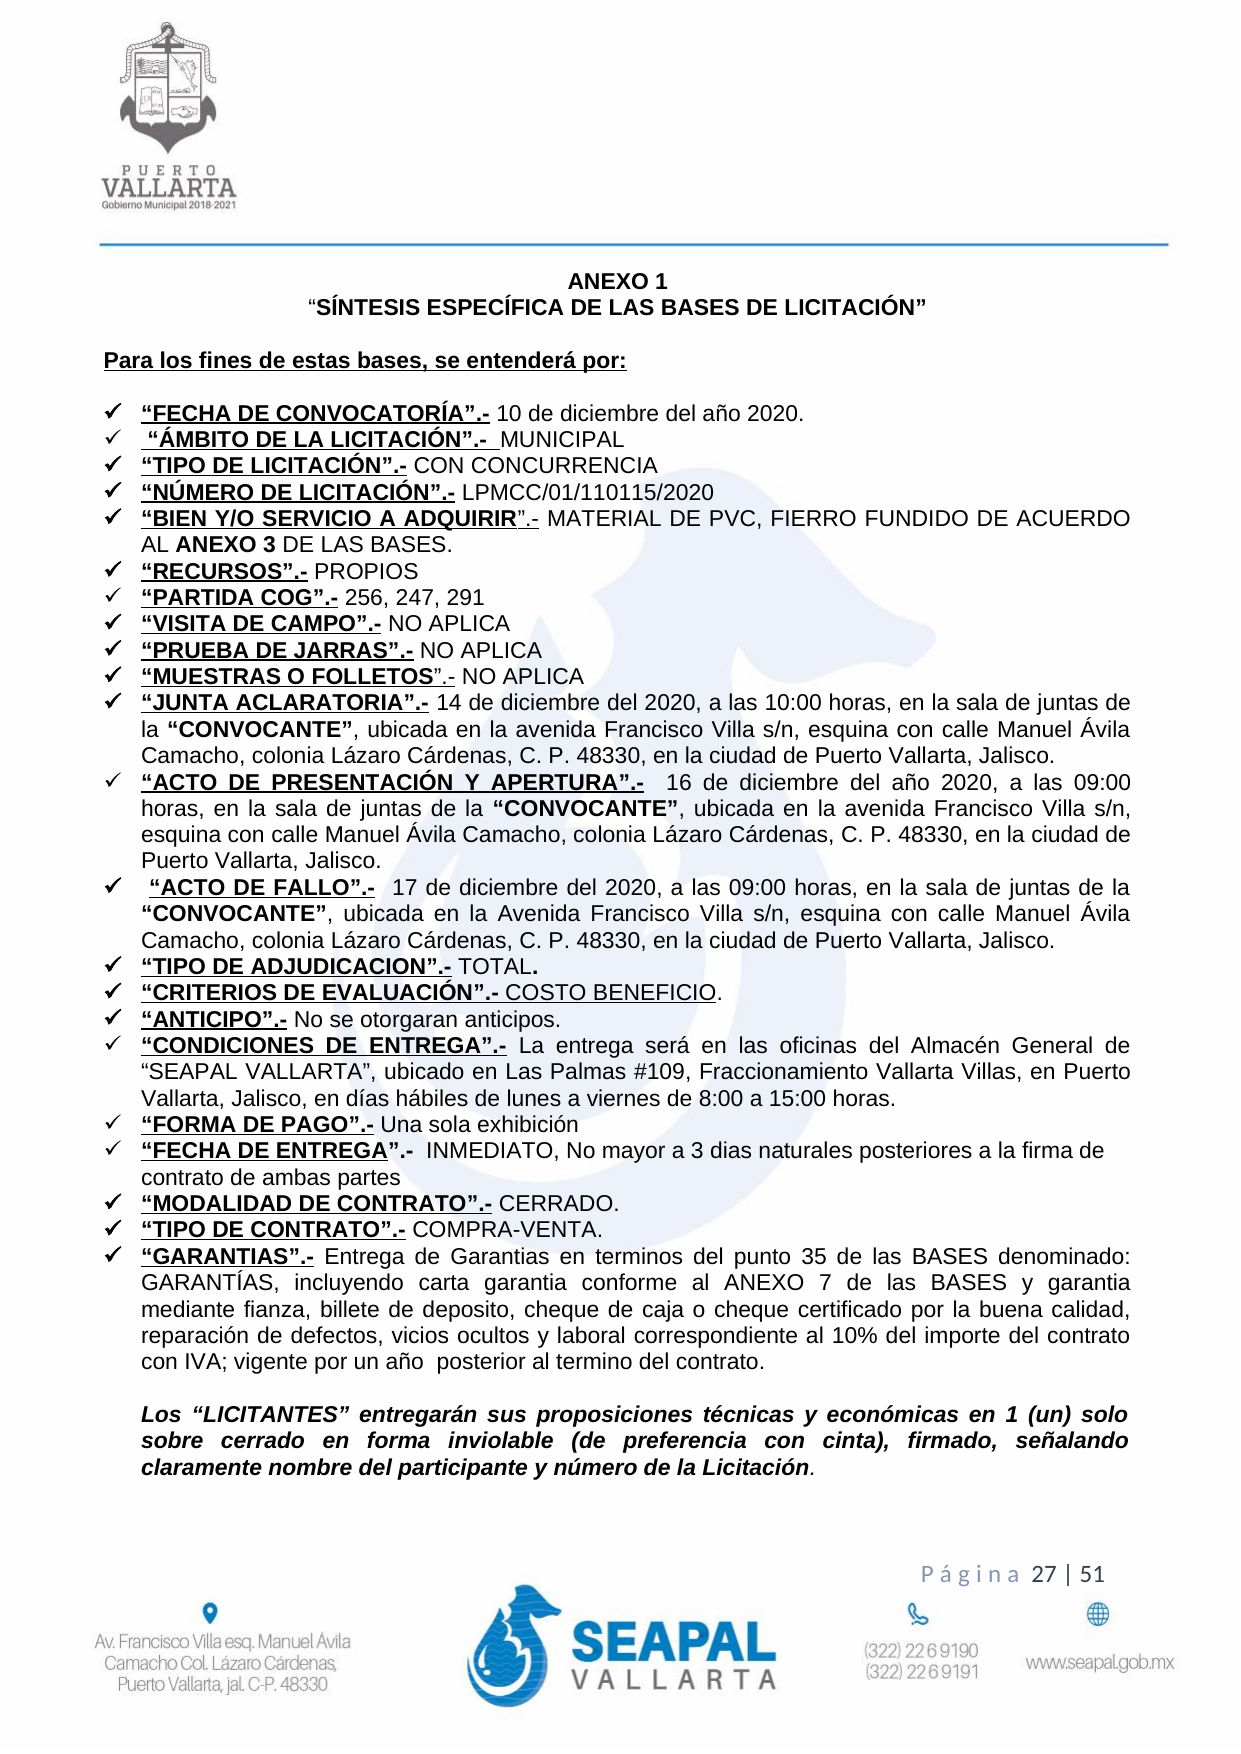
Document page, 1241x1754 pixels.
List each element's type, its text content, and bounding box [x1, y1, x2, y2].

list “CRITERIOS DE EVALUACIÓN”.- COSTO BENEFICIO. [103, 979, 1132, 1006]
list “MUESTRAS O FOLLETOS”.- NO APLICA [103, 663, 1132, 689]
list “FECHA DE ENTREGA”.- INMEDIATO, No mayor a 3 dias naturales posteriores a la firma de contrato de ambas partes [103, 1137, 1132, 1190]
list “GARANTIAS”.- Entrega de Garantias en terminos del punto 35 de las BASES denominado: GARANTÍAS, incluyendo carta garantia conforme al ANEXO 7 de las BASES y garantia mediante fianza, billete de deposito, cheque de caja o cheque certificado por la buena calidad, reparación de defectos, vicios ocultos y laboral correspondiente al 10% del importe del contrato con IVA; vigente por un año posterior al termino del contrato. [103, 1243, 1132, 1374]
text ANEXO 1 [103, 268, 1132, 294]
list “FORMA DE PAGO”.- Una sola exhibición [103, 1111, 1132, 1137]
list “TIPO DE CONTRATO”.- COMPRA-VENTA. [103, 1216, 1132, 1243]
list “BIEN Y/O SERVICIO A ADQUIRIR”.- MATERIAL DE PVC, FIERRO FUNDIDO DE ACUERDO AL ANEXO 3 DE LAS BASES. [103, 505, 1132, 558]
list “PARTIDA COG”.- 256, 247, 291 [103, 584, 1132, 610]
list “NÚMERO DE LICITACIÓN”.- LPMCC/01/110115/2020 [103, 478, 1132, 505]
list “RECURSOS”.- PROPIOS [103, 558, 1132, 584]
list “ÁMBITO DE LA LICITACIÓN”.- MUNICIPAL [103, 426, 1132, 452]
list “CONDICIONES DE ENTREGA”.- La entrega será en las oficinas del Almacén General de “SEAPAL VALLARTA”, ubicado en Las Palmas #109, Fraccionamiento Vallarta Villas, en Puerto Vallarta, Jalisco, en días hábiles de lunes a viernes de 8:00 a 15:00 horas. [103, 1032, 1132, 1111]
list “JUNTA ACLARATORIA”.- 14 de diciembre del 2020, a las 10:00 horas, en la sala de juntas de la “CONVOCANTE”, ubicada en la avenida Francisco Villa s/n, esquina con calle Manuel Ávila Camacho, colonia Lázaro Cárdenas, C. P. 48330, en la ciudad de Puerto Vallarta, Jalisco. [103, 689, 1132, 768]
list “ACTO DE PRESENTACIÓN Y APERTURA”.- 16 de diciembre del año 2020, a las 09:00 horas, en la sala de juntas de la “CONVOCANTE”, ubicada en la avenida Francisco Villa s/n, esquina con calle Manuel Ávila Camacho, colonia Lázaro Cárdenas, C. P. 48330, en la ciudad de Puerto Vallarta, Jalisco. [103, 768, 1132, 874]
list “MODALIDAD DE CONTRATO”.- CERRADO. [103, 1190, 1132, 1216]
list “VISITA DE CAMPO”.- NO APLICA [103, 610, 1132, 637]
text Para los fines de estas bases, se entenderá por: [103, 347, 1132, 373]
list “ACTO DE FALLO”.- 17 de diciembre del 2020, a las 09:00 horas, en la sala de juntas de la “CONVOCANTE”, ubicada en la Avenida Francisco Villa s/n, esquina con calle Manuel Ávila Camacho, colonia Lázaro Cárdenas, C. P. 48330, en la ciudad de Puerto Vallarta, Jalisco. [103, 874, 1132, 953]
list “FECHA DE CONVOCATORÍA”.- 10 de diciembre del año 2020. [103, 399, 1132, 426]
text “SÍNTESIS ESPECÍFICA DE LAS BASES DE LICITACIÓN” [103, 294, 1132, 320]
list “TIPO DE LICITACIÓN”.- CON CONCURRENCIA [103, 452, 1132, 478]
picture [0, 0, 1241, 1750]
list Los “LICITANTES” entregarán sus proposiciones técnicas y económicas en 1 (un) solo sobre cerrado en forma inviolable (de preferencia con cinta), firmado, señalando claramente nombre del participante y número de la Licitación. [141, 1401, 1132, 1480]
list “PRUEBA DE JARRAS”.- NO APLICA [103, 637, 1132, 663]
list “TIPO DE ADJUDICACION”.- TOTAL. [103, 953, 1132, 979]
list “ANTICIPO”.- No se otorgaran anticipos. [103, 1006, 1132, 1032]
